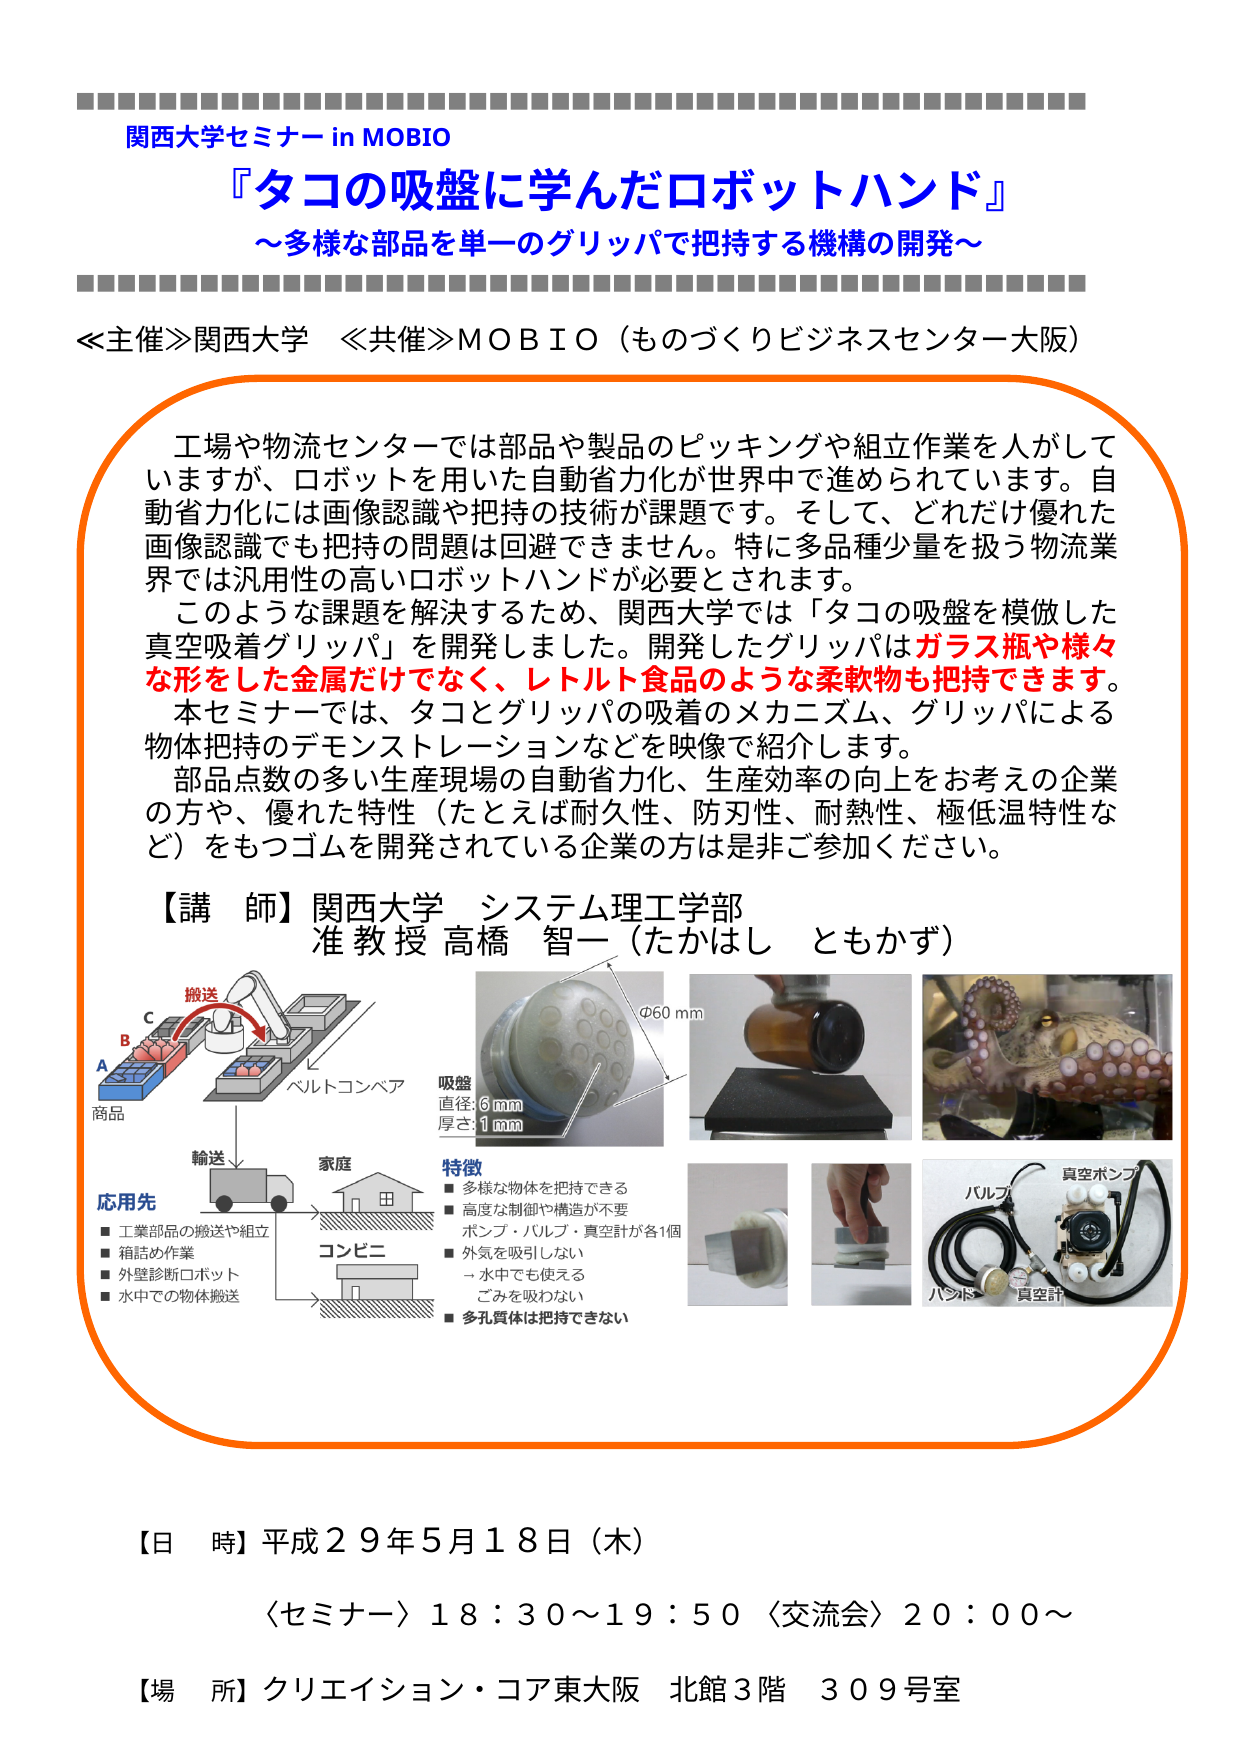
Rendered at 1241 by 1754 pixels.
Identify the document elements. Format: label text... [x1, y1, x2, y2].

text 〈セミナー〉１８：３０～１９：５０ 〈交流会〉２０：００～ [75, 1575, 1162, 1650]
text 『タコの吸盤に学んだロボットハンド』 [75, 154, 1162, 220]
text ～多様な部品を単一のグリッパで把持する機構の開発～ [75, 220, 1162, 262]
text 【場 所】クリエイション・コア東大阪 北館３階 ３０９号室 [75, 1650, 1162, 1725]
text 関西大学セミナー in MOBIO [75, 118, 1162, 154]
picture [81, 953, 1173, 1338]
text ■■■■■■■■■■■■■■■■■■■■■■■■■■■■■■■■■■■■■■■■■■■■■■■■■ [75, 80, 1162, 118]
text ■■■■■■■■■■■■■■■■■■■■■■■■■■■■■■■■■■■■■■■■■■■■■■■■■ [75, 262, 1162, 300]
text 【日 時】平成２９年５月１８日（木） [75, 1500, 1162, 1575]
text ≪主催≫関西大学 ≪共催≫ＭＯＢＩＯ（ものづくりビジネスセンター大阪） [75, 300, 1162, 375]
